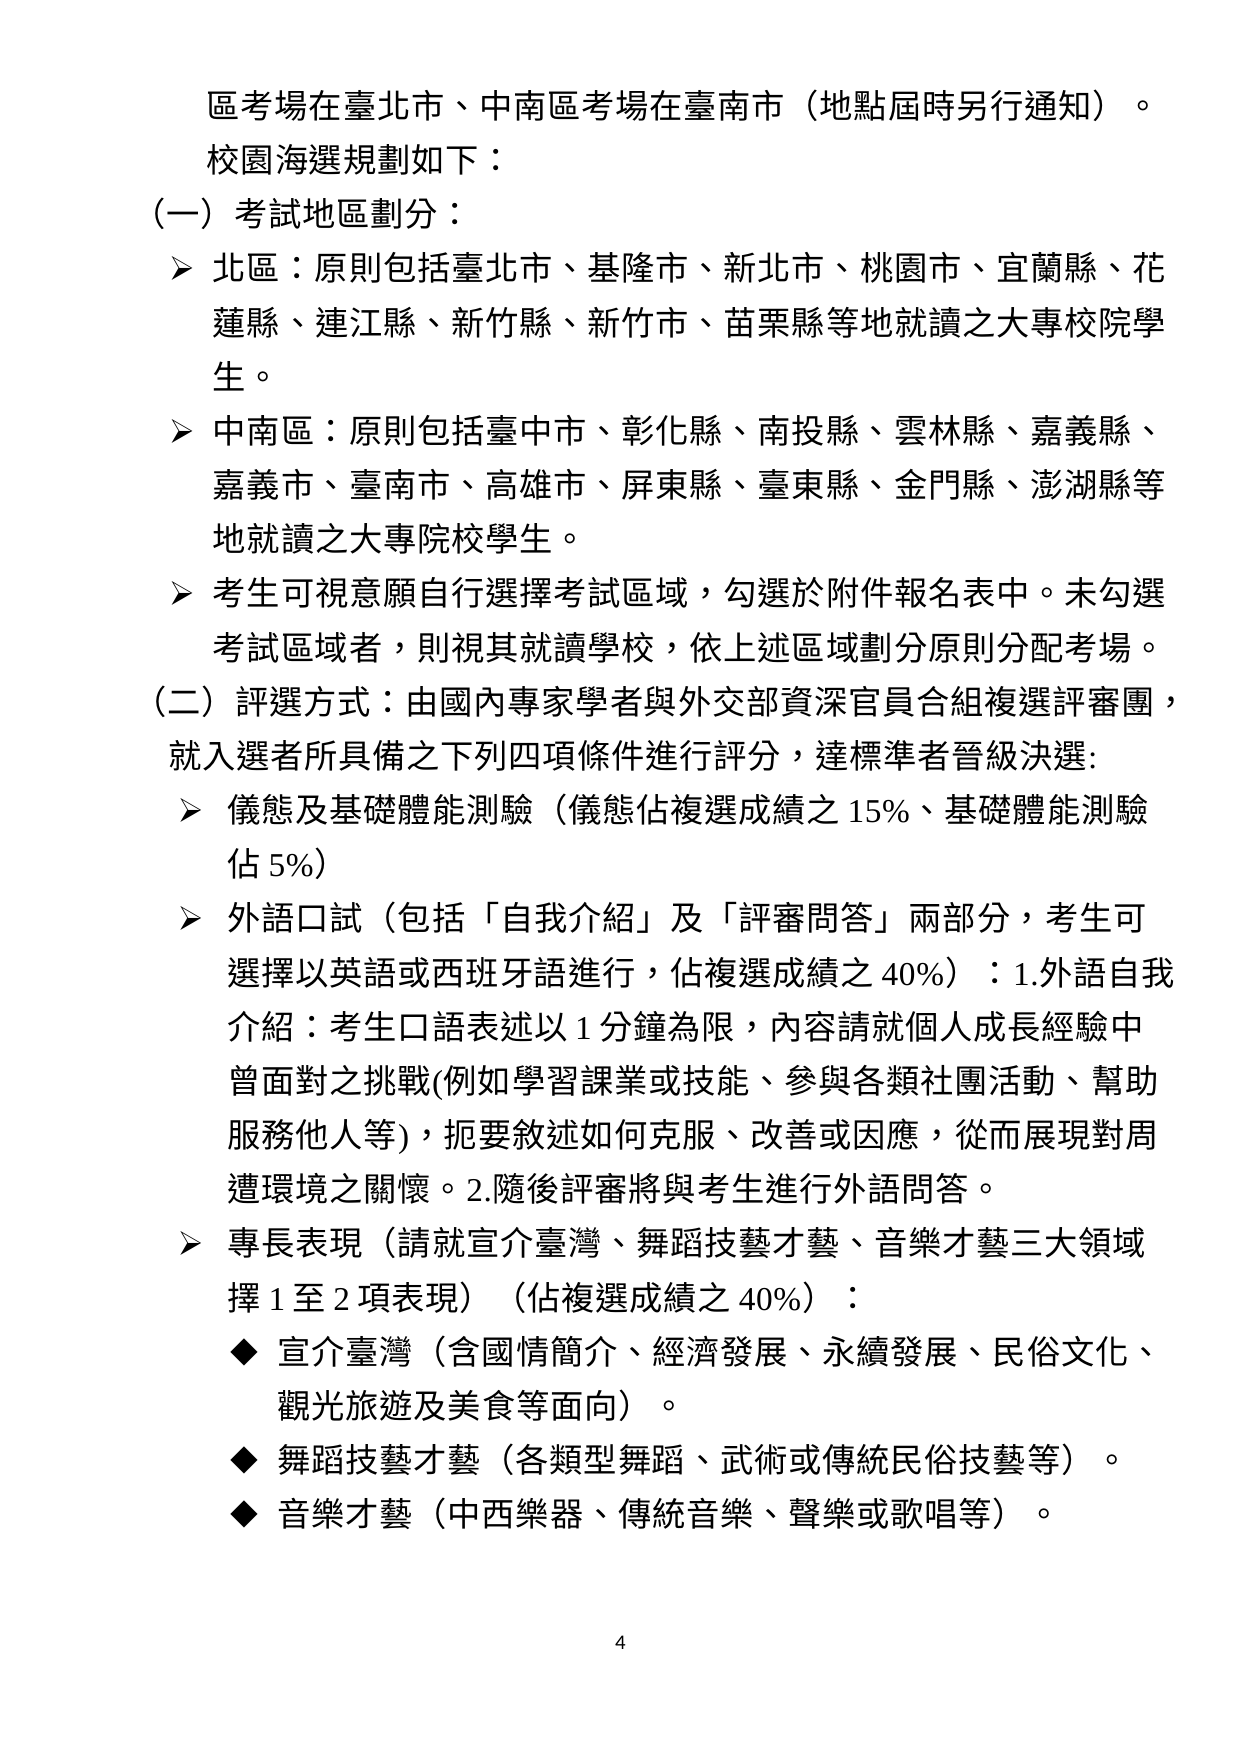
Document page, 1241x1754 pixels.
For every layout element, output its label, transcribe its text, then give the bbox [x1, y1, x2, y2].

list 舞蹈技藝才藝（各類型舞蹈、武術或傳統民俗技藝等）。 [227, 1429, 1175, 1483]
list 宣介臺灣（含國情簡介、經濟發展、永續發展、民俗文化、觀光旅遊及美食等面向）。 [227, 1321, 1175, 1429]
list 北區：原則包括臺北市、基隆市、新北市、桃園市、宜蘭縣、花蓮縣、連江縣、新竹縣、新竹市、苗栗縣等地就讀之大專校院學生。 [168, 237, 1175, 400]
list 外語口試（包括「自我介紹」及「評審問答」兩部分，考生可選擇以英語或西班牙語進行，佔複選成績之40%）：1.外語自我介紹：考生口語表述以1分鐘為限，內容請就個人成長經驗中曾面對之挑戰(例如學習課業或技能、參與各類社團活動、幫助服務他人等)，扼要敘述如何克服、改善或因應，從而展現對周遭環境之關懷。2.隨後評審將與考生進行外語問答。 [177, 887, 1175, 1212]
list 考生可視意願自行選擇考試區域，勾選於附件報名表中。未勾選考試區域者，則視其就讀學校，依上述區域劃分原則分配考場。 [168, 562, 1175, 671]
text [140, 75, 1175, 183]
list 儀態及基礎體能測驗（儀態佔複選成績之15%、基礎體能測驗佔5%） [177, 779, 1175, 887]
list 專長表現（請就宣介臺灣、舞蹈技藝才藝、音樂才藝三大領域擇1至2項表現）（佔複選成績之40%）： [177, 1212, 1175, 1321]
text （一）考試地區劃分： [65, 183, 1175, 237]
list 音樂才藝（中西樂器、傳統音樂、聲樂或歌唱等）。 [227, 1483, 1175, 1537]
text （二）評選方式：由國內專家學者與外交部資深官員合組複選評審團，就入選者所具備之下列四項條件進行評分，達標準者晉級決選: [133, 671, 1175, 779]
list 中南區：原則包括臺中市、彰化縣、南投縣、雲林縣、嘉義縣、嘉義市、臺南市、高雄市、屏東縣、臺東縣、金門縣、澎湖縣等地就讀之大專院校學生。 [168, 400, 1175, 562]
